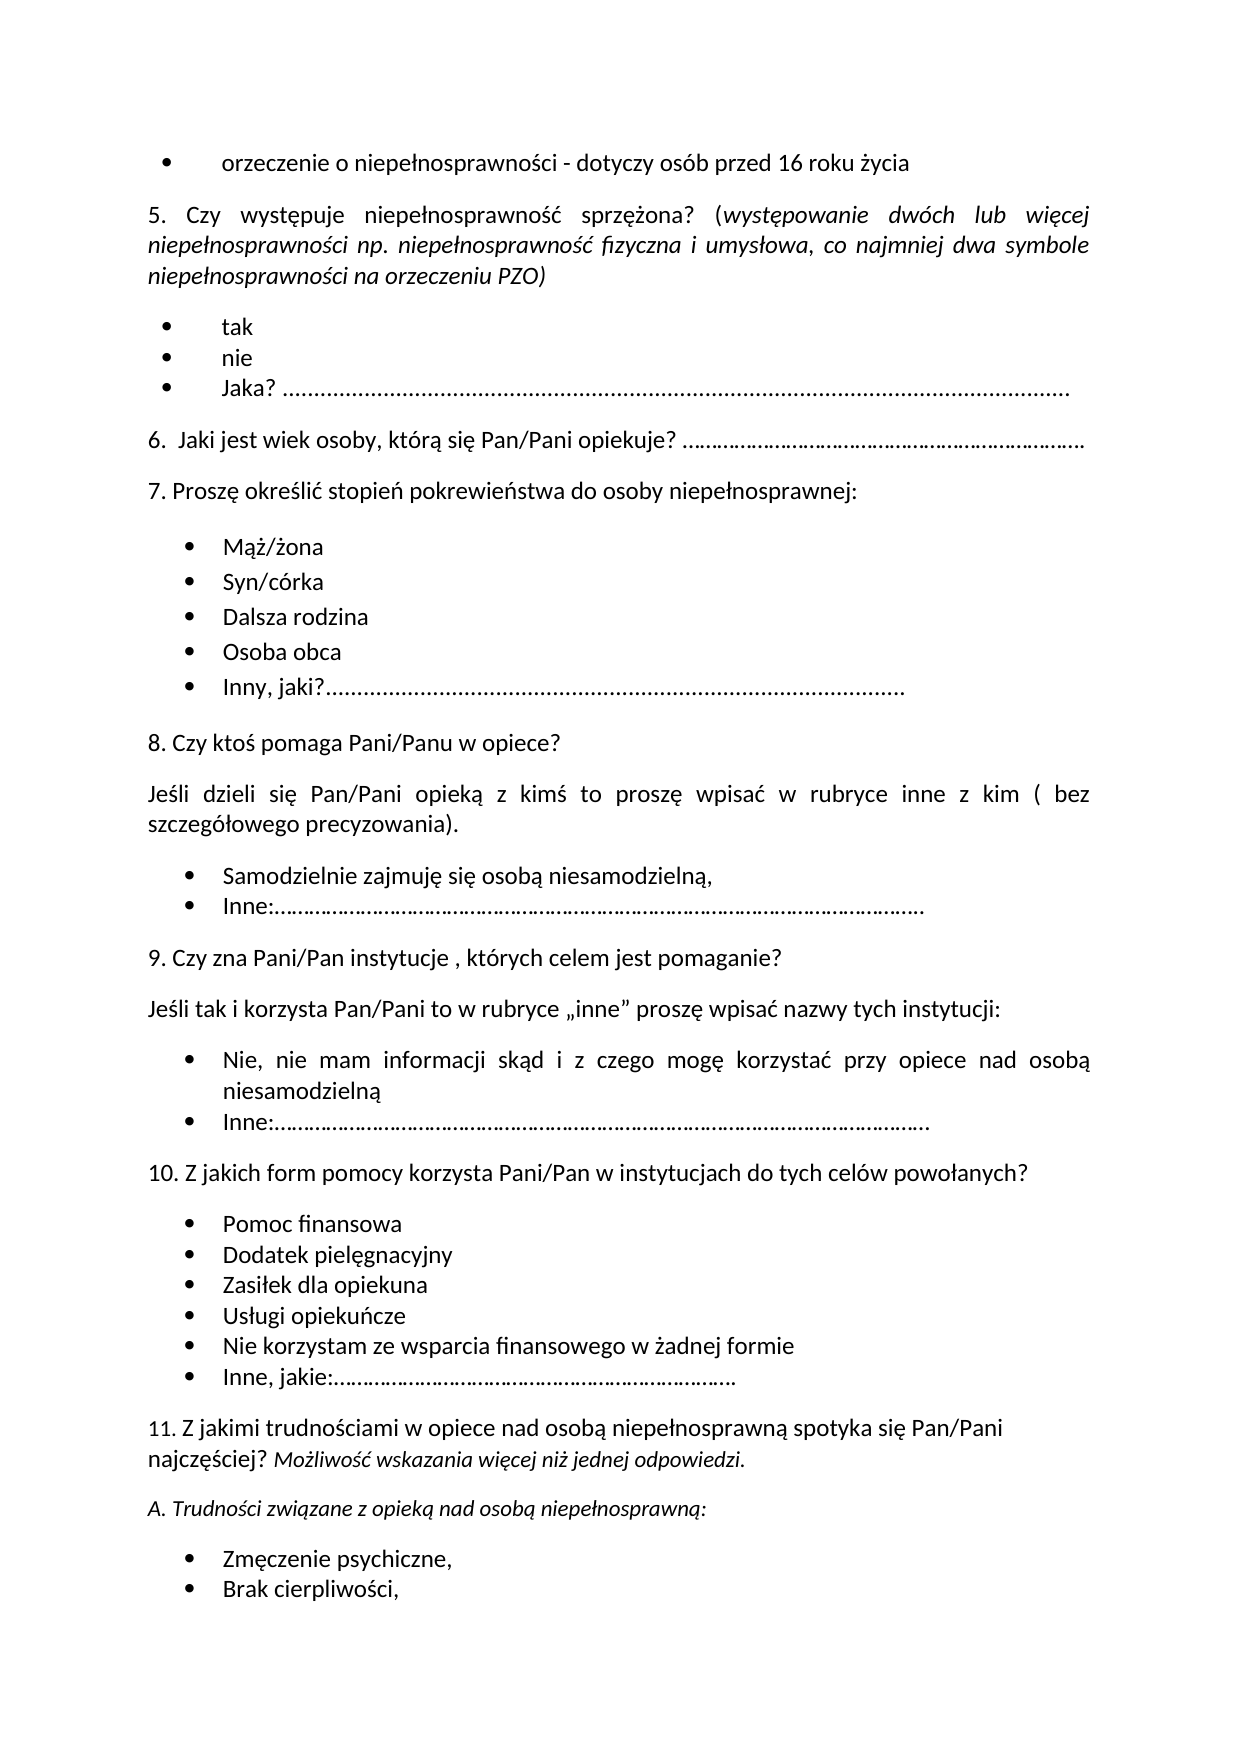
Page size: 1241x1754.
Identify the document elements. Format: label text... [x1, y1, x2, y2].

list Syn/córka [185, 566, 1093, 596]
list Mąż/żona [185, 531, 1093, 561]
text 6. Jaki jest wiek osoby, którą się Pan/Pani opiekuje? ……………………………………………………………. [148, 424, 1093, 454]
list Samodzielnie zajmuję się osobą niesamodzielną, [185, 860, 1093, 891]
list Inne:…………………………………………………………………………………………………… [185, 1106, 1093, 1136]
list Dodatek pielęgnacyjny [185, 1239, 1093, 1269]
text 10. Z jakich form pomocy korzysta Pani/Pan w instytucjach do tych celów powołanych? [148, 1157, 1093, 1187]
list nie [162, 342, 1093, 372]
list tak [162, 311, 1093, 342]
list Jaka? ............................................................................................................................. [162, 372, 1093, 403]
text A. Trudności związane z opieką nad osobą niepełnosprawną: [148, 1494, 1093, 1522]
list Dalsza rodzina [185, 601, 1093, 631]
list Zmęczenie psychiczne, [185, 1543, 1093, 1573]
list Usługi opiekuńcze [185, 1300, 1093, 1330]
text Jeśli dzieli się Pan/Pani opieką z kimś to proszę wpisać w rubryce inne z kim ( bez szczegółowego precyzowania). [148, 778, 1093, 839]
text 5. Czy występuje niepełnosprawność sprzężona? (występowanie dwóch lub więcej niepełnosprawności np. niepełnosprawność fizyczna i umysłowa, co najmniej dwa symbole niepełnosprawności na orzeczeniu PZO) [148, 199, 1093, 291]
list Nie korzystam ze wsparcia finansowego w żadnej formie [185, 1330, 1093, 1361]
list Nie, nie mam informacji skąd i z czego mogę korzystać przy opiece nad osobą niesamodzielną [185, 1044, 1093, 1106]
text 8. Czy ktoś pomaga Pani/Panu w opiece? [148, 727, 1093, 757]
list orzeczenie o niepełnosprawności - dotyczy osób przed 16 roku życia [148, 148, 1093, 178]
text Jeśli tak i korzysta Pan/Pani to w rubryce „inne” proszę wpisać nazwy tych instytucji: [148, 993, 1093, 1024]
list Brak cierpliwości, [185, 1573, 1093, 1604]
text 9. Czy zna Pani/Pan instytucje , których celem jest pomaganie? [148, 942, 1093, 972]
list Zasiłek dla opiekuna [185, 1269, 1093, 1300]
list Inne, jakie:……………………………………………………………. [185, 1361, 1093, 1391]
list Inne:………………………………………………………………………………………………….. [185, 891, 1093, 921]
list Pomoc finansowa [185, 1208, 1093, 1239]
text 7. Proszę określić stopień pokrewieństwa do osoby niepełnosprawnej: [148, 475, 1093, 506]
list Osoba obca [185, 636, 1093, 666]
list Inny, jaki?............................................................................................ [185, 671, 1093, 701]
text 11. Z jakimi trudnościami w opiece nad osobą niepełnosprawną spotyka się Pan/Pani najczęściej? Możliwość wskazania więcej niż jednej odpowiedzi. [148, 1412, 1093, 1473]
